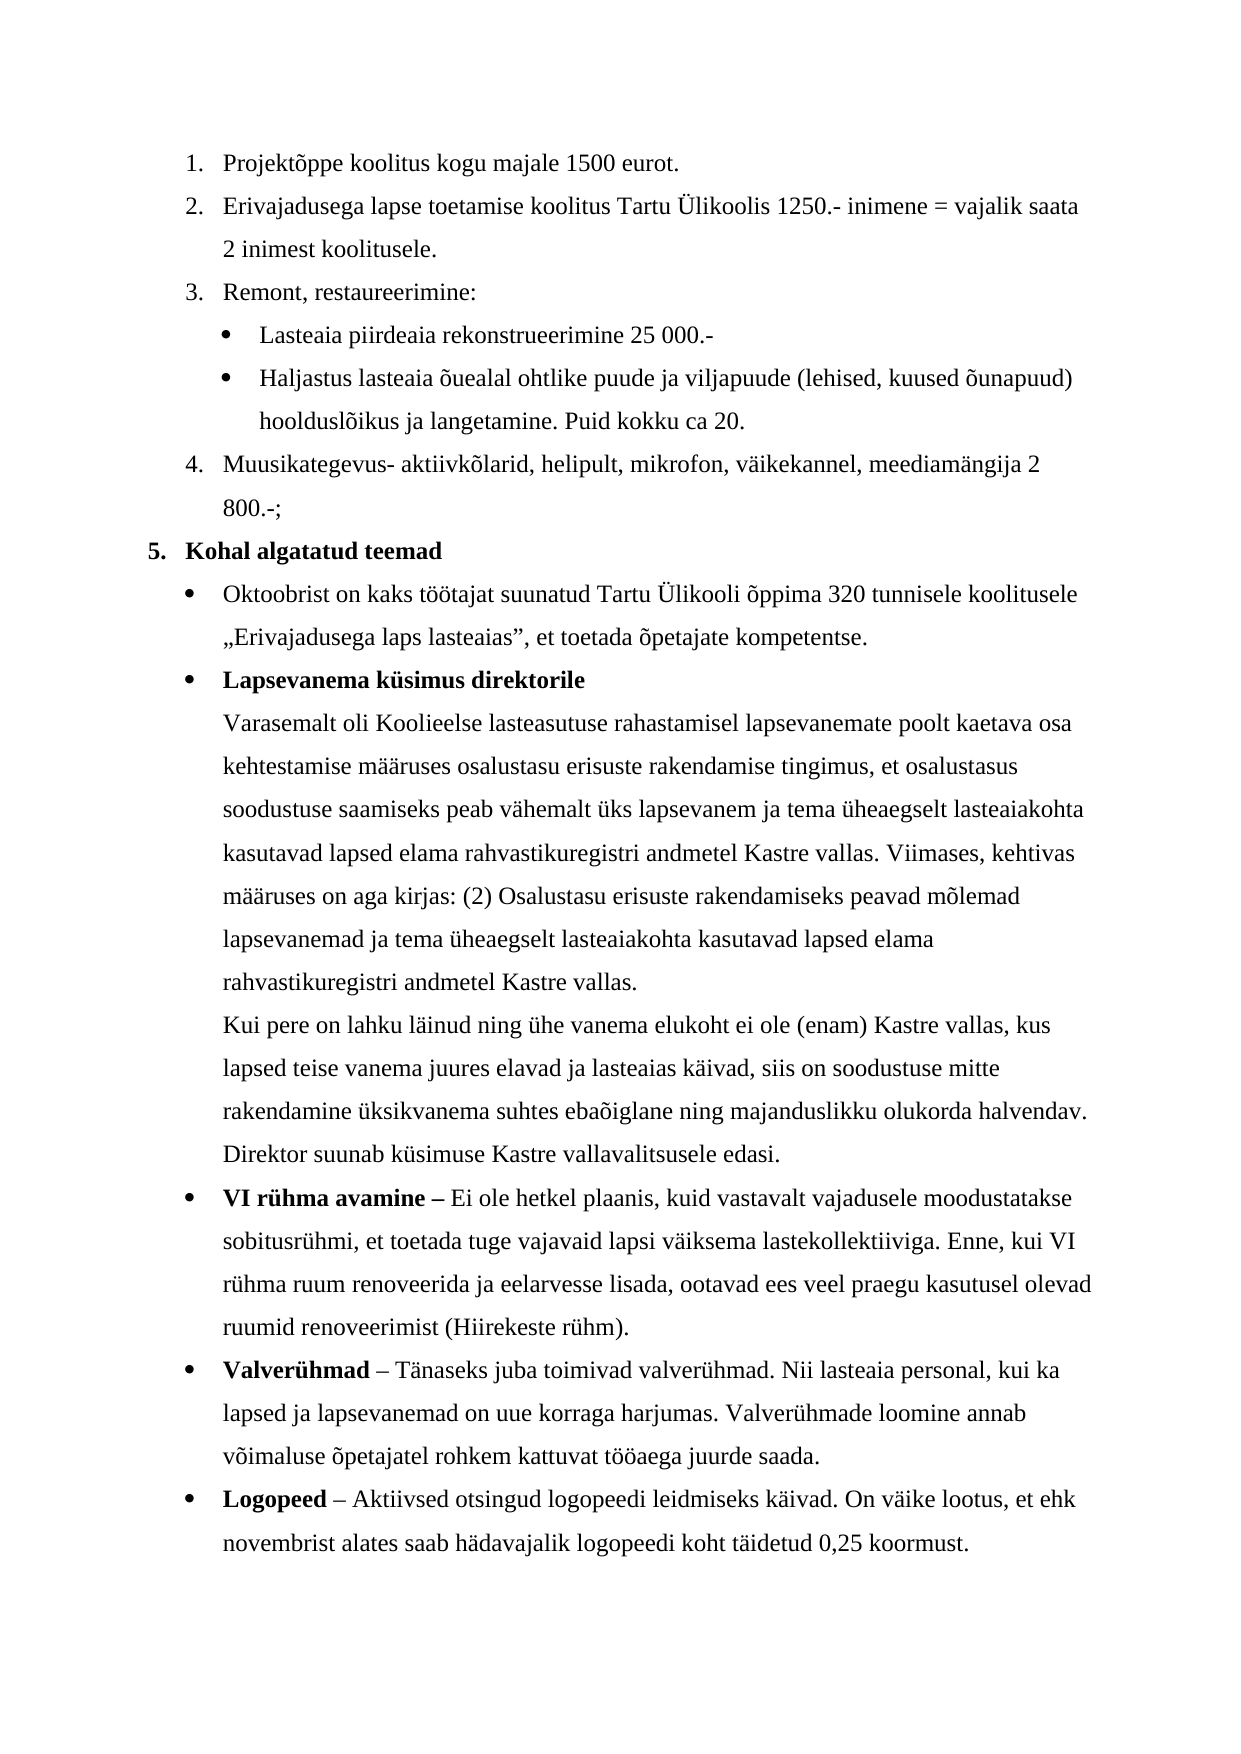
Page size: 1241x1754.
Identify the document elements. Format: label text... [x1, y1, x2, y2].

list Kohal algatatud teemad [148, 536, 1093, 564]
list Logopeed – Aktiivsed otsingud logopeedi leidmiseks käivad. On väike lootus, et ehk novembrist alates saab hädavajalik logopeedi koht täidetud 0,25 koormust. [185, 1484, 1093, 1556]
list Lapsevanema küsimus direktorile Varasemalt oli Koolieelse lasteasutuse rahastamisel lapsevanemate poolt kaetava osa kehtestamise määruses osalustasu erisuste rakendamise tingimus, et osalustasus soodustuse saamiseks peab vähemalt üks lapsevanem ja tema üheaegselt lasteaiakohta kasutavad lapsed elama rahvastikuregistri andmetel Kastre vallas. Viimases, kehtivas määruses on aga kirjas: (2) Osalustasu erisuste rakendamiseks peavad mõlemad lapsevanemad ja tema üheaegselt lasteaiakohta kasutavad lapsed elama rahvastikuregistri andmetel Kastre vallas. Kui pere on lahku läinud ning ühe vanema elukoht ei ole (enam) Kastre vallas, kus lapsed teise vanema juures elavad ja lasteaias käivad, siis on soodustuse mitte rakendamine üksikvanema suhtes ebaõiglane ning majanduslikku olukorda halvendav. Direktor suunab küsimuse Kastre vallavalitsusele edasi. [185, 665, 1093, 1168]
list VI rühma avamine – Ei ole hetkel plaanis, kuid vastavalt vajadusele moodustatakse sobitusrühmi, et toetada tuge vajavaid lapsi väiksema lastekollektiiviga. Enne, kui VI rühma ruum renoveerida ja eelarvesse lisada, ootavad ees veel praegu kasutusel olevad ruumid renoveerimist (Hiirekeste rühm). [185, 1183, 1093, 1341]
list Muusikategevus- aktiivkõlarid, helipult, mikrofon, väikekannel, meediamängija 2 800.-; [185, 449, 1093, 521]
list Projektõppe koolitus kogu majale 1500 eurot. [185, 148, 1093, 176]
list Lasteaia piirdeaia rekonstrueerimine 25 000.- [222, 320, 1093, 349]
list Oktoobrist on kaks töötajat suunatud Tartu Ülikooli õppima 320 tunnisele koolitusele „Erivajadusega laps lasteaias”, et toetada õpetajate kompetentse. [185, 579, 1093, 651]
list Erivajadusega lapse toetamise koolitus Tartu Ülikoolis 1250.- inimene = vajalik saata 2 inimest koolitusele. [185, 191, 1093, 263]
list Remont, restaureerimine: [185, 277, 1093, 306]
list Valverühmad – Tänaseks juba toimivad valverühmad. Nii lasteaia personal, kui ka lapsed ja lapsevanemad on uue korraga harjumas. Valverühmade loomine annab võimaluse õpetajatel rohkem kattuvat tööaega juurde saada. [185, 1355, 1093, 1470]
list Haljastus lasteaia õuealal ohtlike puude ja viljapuude (lehised, kuused õunapuud) hoolduslõikus ja langetamine. Puid kokku ca 20. [222, 363, 1093, 435]
